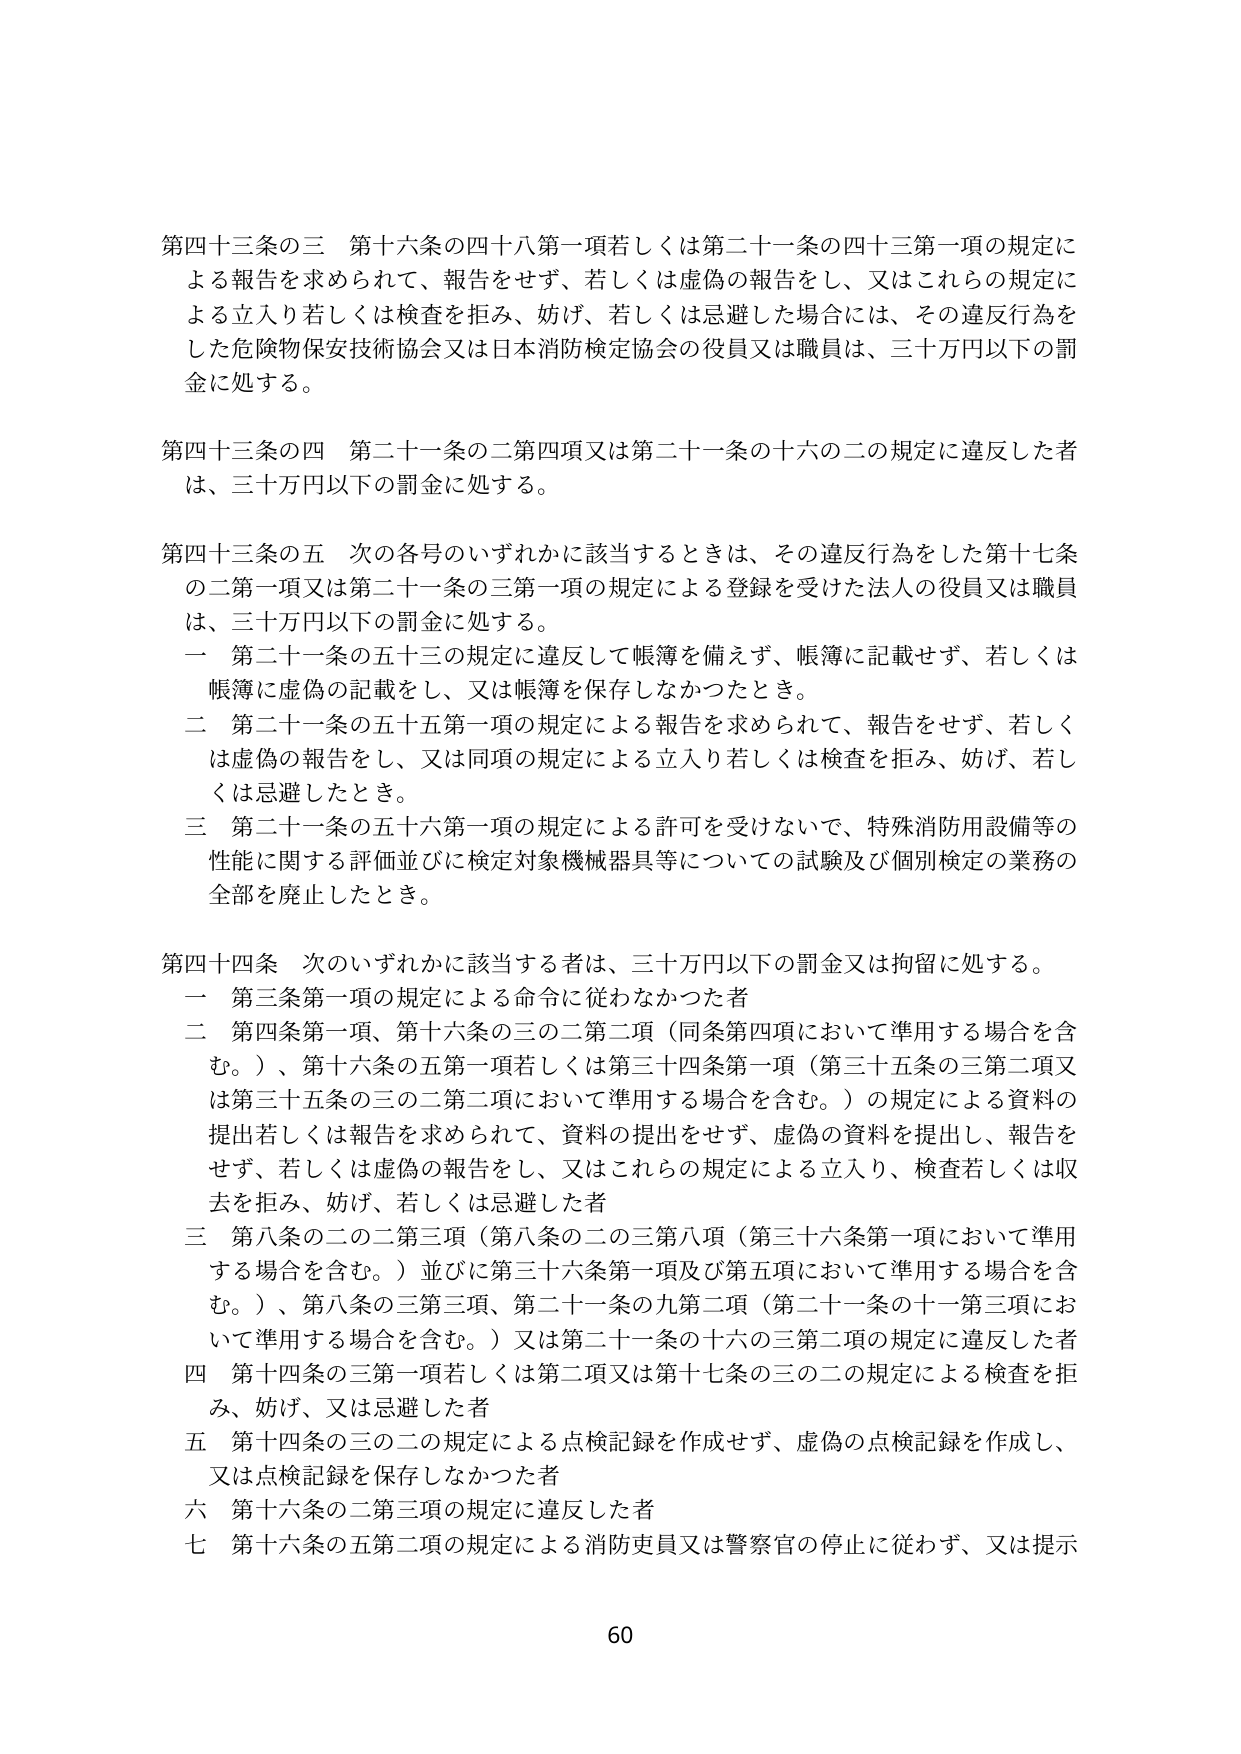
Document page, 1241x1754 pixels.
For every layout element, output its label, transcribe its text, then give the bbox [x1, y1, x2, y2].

text 一 第二十一条の五十三の規定に違反して帳簿を備えず、帳簿に記載せず、若しくは帳簿に虚偽の記載をし、又は帳簿を保存しなかつたとき。 [184, 638, 1079, 706]
text 二 第二十一条の五十五第一項の規定による報告を求められて、報告をせず、若しくは虚偽の報告をし、又は同項の規定による立入り若しくは検査を拒み、妨げ、若しくは忌避したとき。 [184, 706, 1079, 809]
text 四 第十四条の三第一項若しくは第二項又は第十七条の三の二の規定による検査を拒み、妨げ、又は忌避した者 [184, 1355, 1079, 1424]
text 第四十三条の四 第二十一条の二第四項又は第二十一条の十六の二の規定に違反した者は、三十万円以下の罰金に処する。 [161, 433, 1079, 501]
text 三 第八条の二の二第三項（第八条の二の三第八項（第三十六条第一項において準用する場合を含む。）並びに第三十六条第一項及び第五項において準用する場合を含む。）、第八条の三第三項、第二十一条の九第二項（第二十一条の十一第三項において準用する場合を含む。）又は第二十一条の十六の三第二項の規定に違反した者 [184, 1219, 1079, 1355]
text 一 第三条第一項の規定による命令に従わなかつた者 [184, 979, 1079, 1014]
text 第四十三条の三 第十六条の四十八第一項若しくは第二十一条の四十三第一項の規定による報告を求められて、報告をせず、若しくは虚偽の報告をし、又はこれらの規定による立入り若しくは検査を拒み、妨げ、若しくは忌避した場合には、その違反行為をした危険物保安技術協会又は日本消防検定協会の役員又は職員は、三十万円以下の罰金に処する。 [161, 228, 1079, 399]
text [184, 1526, 1079, 1560]
text 六 第十六条の二第三項の規定に違反した者 [184, 1492, 1079, 1526]
text 五 第十四条の三の二の規定による点検記録を作成せず、虚偽の点検記録を作成し、又は点検記録を保存しなかつた者 [184, 1424, 1079, 1492]
text 第四十三条の五 次の各号のいずれかに該当するときは、その違反行為をした第十七条の二第一項又は第二十一条の三第一項の規定による登録を受けた法人の役員又は職員は、三十万円以下の罰金に処する。 [161, 535, 1079, 638]
text 三 第二十一条の五十六第一項の規定による許可を受けないで、特殊消防用設備等の性能に関する評価並びに検定対象機械器具等についての試験及び個別検定の業務の全部を廃止したとき。 [184, 809, 1079, 911]
text 二 第四条第一項、第十六条の三の二第二項（同条第四項において準用する場合を含む。）、第十六条の五第一項若しくは第三十四条第一項（第三十五条の三第二項又は第三十五条の三の二第二項において準用する場合を含む。）の規定による資料の提出若しくは報告を求められて、資料の提出をせず、虚偽の資料を提出し、報告をせず、若しくは虚偽の報告をし、又はこれらの規定による立入り、検査若しくは収去を拒み、妨げ、若しくは忌避した者 [184, 1014, 1079, 1219]
text 第四十四条 次のいずれかに該当する者は、三十万円以下の罰金又は拘留に処する。 [161, 945, 1079, 979]
